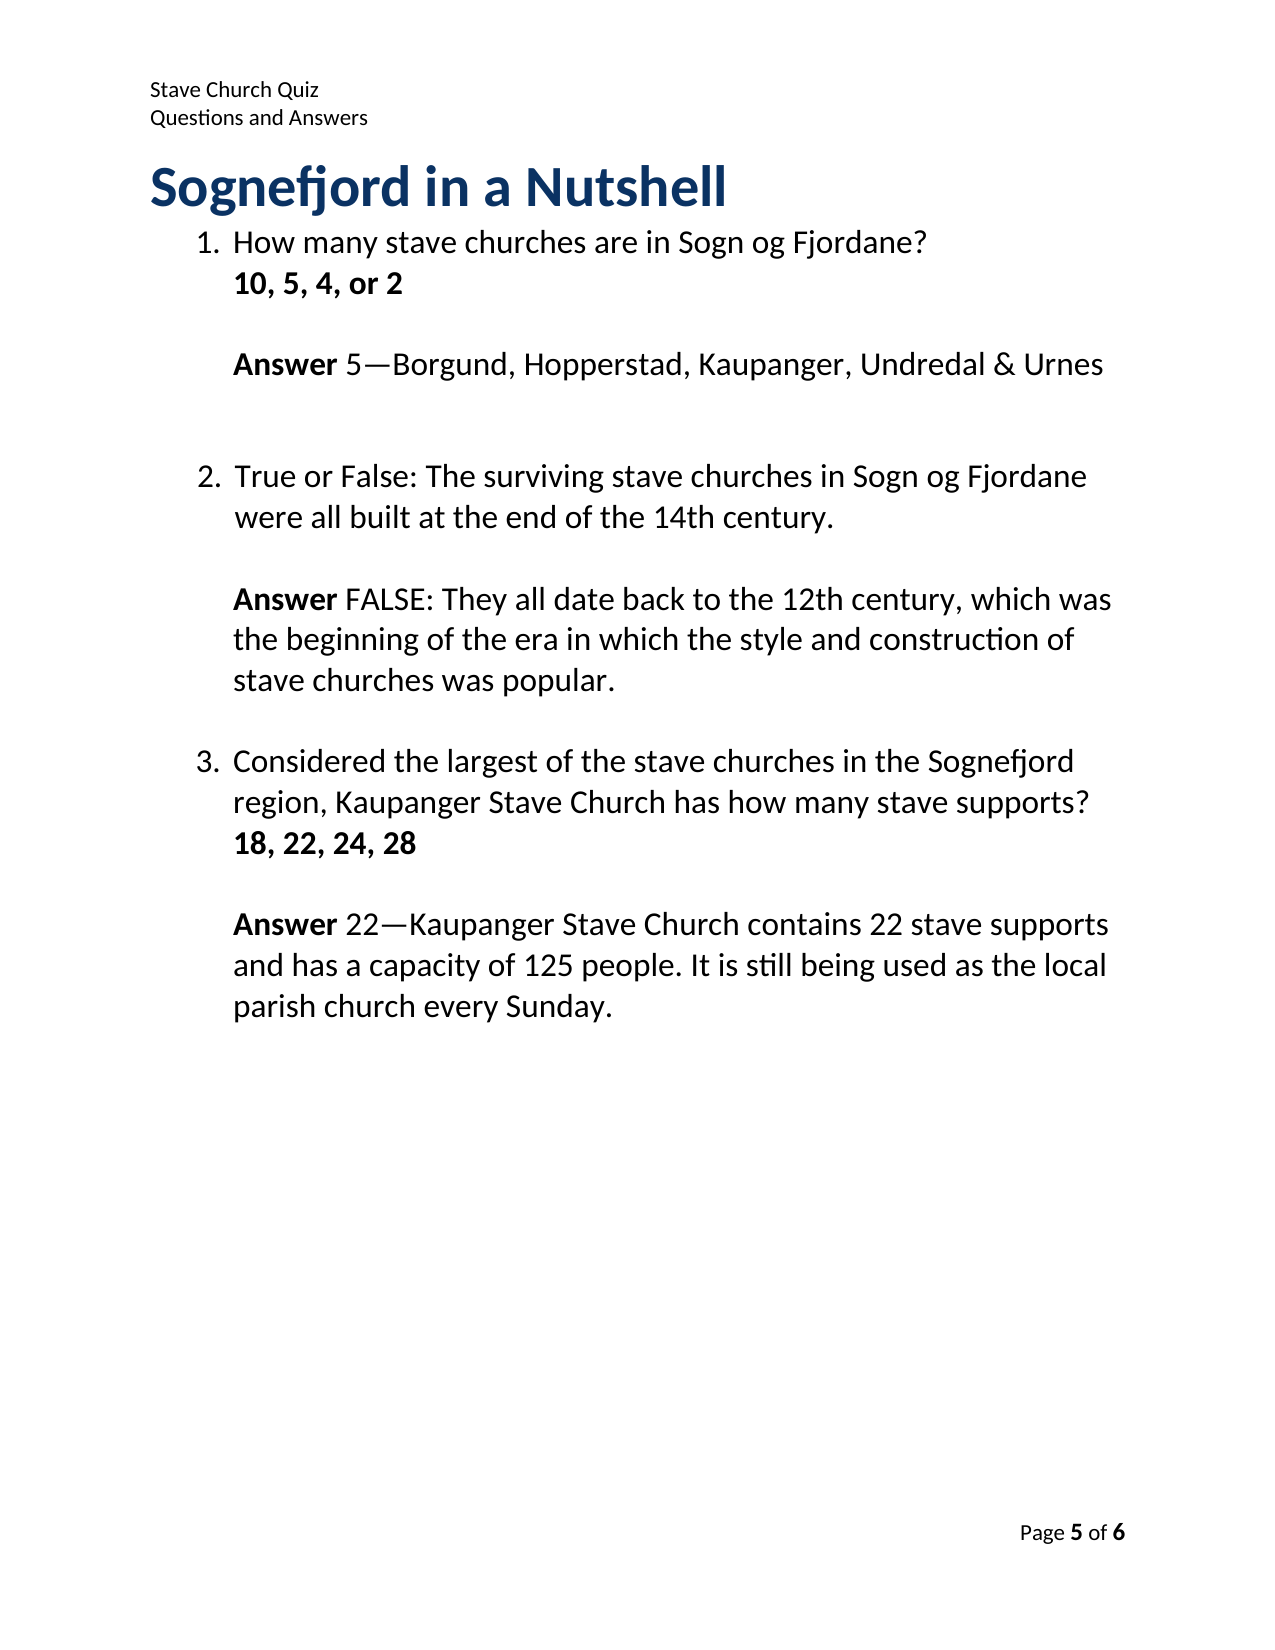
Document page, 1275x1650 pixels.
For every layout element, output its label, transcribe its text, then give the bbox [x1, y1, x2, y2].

list How many stave churches are in Sogn og Fjordane? 10, 5, 4, or 2 [195, 221, 1125, 303]
list True or False: The surviving stave churches in Sogn og Fjordane were all built at the end of the 14th century. [197, 455, 1125, 537]
text Answer FALSE: They all date back to the 12th century, which was the beginning of the era in which the style and construction of stave churches was popular. [233, 578, 1125, 700]
list Considered the largest of the stave churches in the Sognefjord region, Kaupanger Stave Church has how many stave supports? 18, 22, 24, 28 [195, 741, 1125, 863]
text Answer 22—Kaupanger Stave Church contains 22 stave supports and has a capacity of 125 people. It is still being used as the local parish church every Sunday. [233, 903, 1125, 1026]
text Sognefjord in a Nutshell [150, 150, 1125, 221]
text Answer 5—Borgund, Hopperstad, Kaupanger, Undredal & Urnes [233, 343, 1125, 384]
